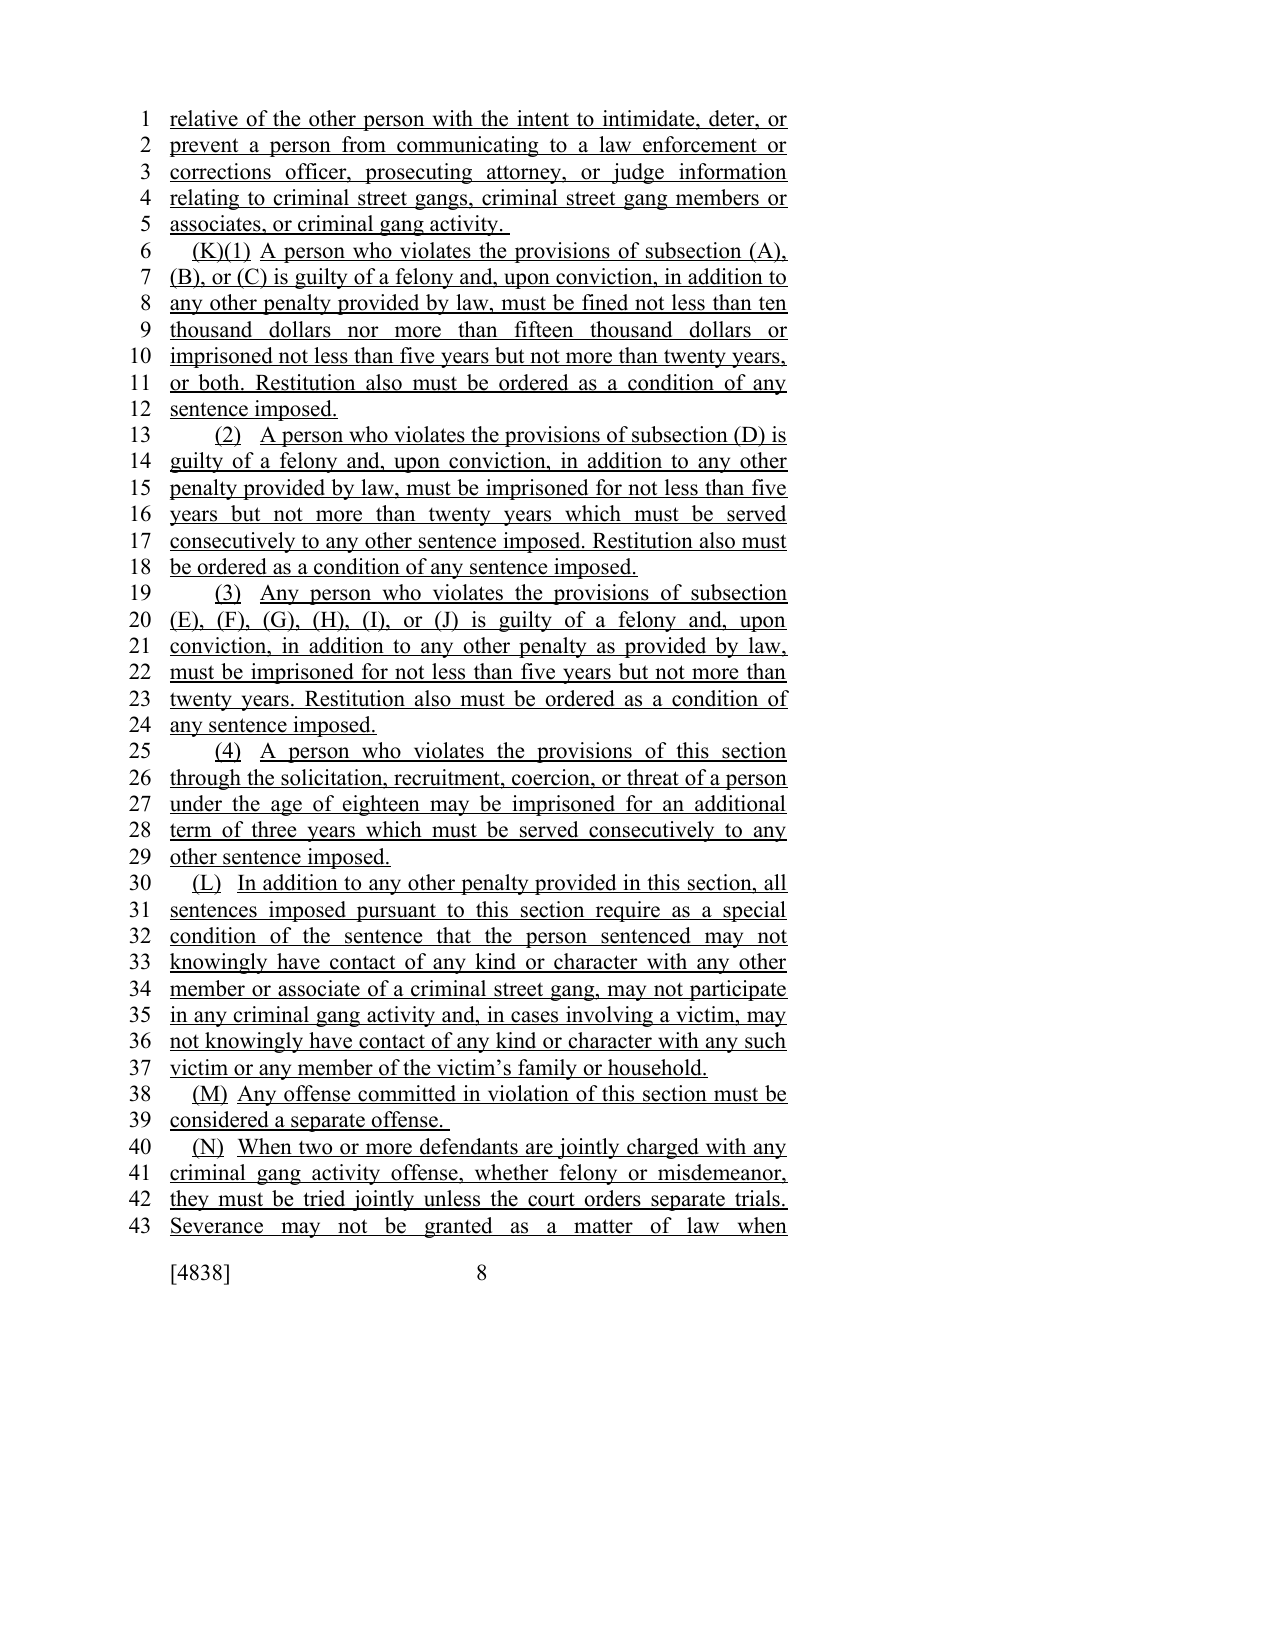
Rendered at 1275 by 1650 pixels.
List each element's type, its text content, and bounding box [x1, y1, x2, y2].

text (2) A person who violates the provisions of subsection (D) is guilty of a felony and, upon conviction, in addition to any other penalty provided by law, must be imprisoned for not less than five years but not more than twenty years which must be served consecutively to any other sentence imposed. Restitution also must be ordered as a condition of any sentence imposed. [169, 421, 787, 470]
text (M) Any offense committed in violation of this section must be considered a separate offense. [169, 1080, 787, 1133]
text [169, 105, 787, 128]
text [169, 129, 787, 154]
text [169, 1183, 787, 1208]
text (4) A person who violates the provisions of this section through the solicitation, recruitment, coercion, or threat of a person under the age of eighteen may be imprisoned for an additional term of three years which must be served consecutively to any other sentence imposed. [169, 737, 787, 787]
text (3) Any person who violates the provisions of subsection (E), (F), (G), (H), (I), or (J) is guilty of a felony and, upon conviction, in addition to any other penalty as provided by law, must be imprisoned for not less than five years but not more than twenty years. Restitution also must be ordered as a condition of any sentence imposed. [169, 579, 787, 629]
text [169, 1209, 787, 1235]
text (L) In addition to any other penalty provided in this section, all sentences imposed pursuant to this section require as a special condition of the sentence that the person sentenced may not knowingly have contact of any kind or character with any other member or associate of a criminal street gang, may not participate in any criminal gang activity and, in cases involving a victim, may not knowingly have contact of any kind or character with any such victim or any member of the victim’s family or household. [169, 869, 787, 919]
text (K)(1) A person who violates the provisions of subsection (A), (B), or (C) is guilty of a felony and, upon conviction, in addition to any other penalty provided by law, must be fined not less than ten thousand dollars nor more than fifteen thousand dollars or imprisoned not less than five years but not more than twenty years, or both. Restitution also must be ordered as a condition of any sentence imposed. [169, 237, 787, 286]
text (4) A person who violates the provisions of this section through the solicitation, recruitment, coercion, or threat of a person under the age of eighteen may be imprisoned for an additional term of three years which must be served consecutively to any other sentence imposed. [169, 840, 787, 869]
